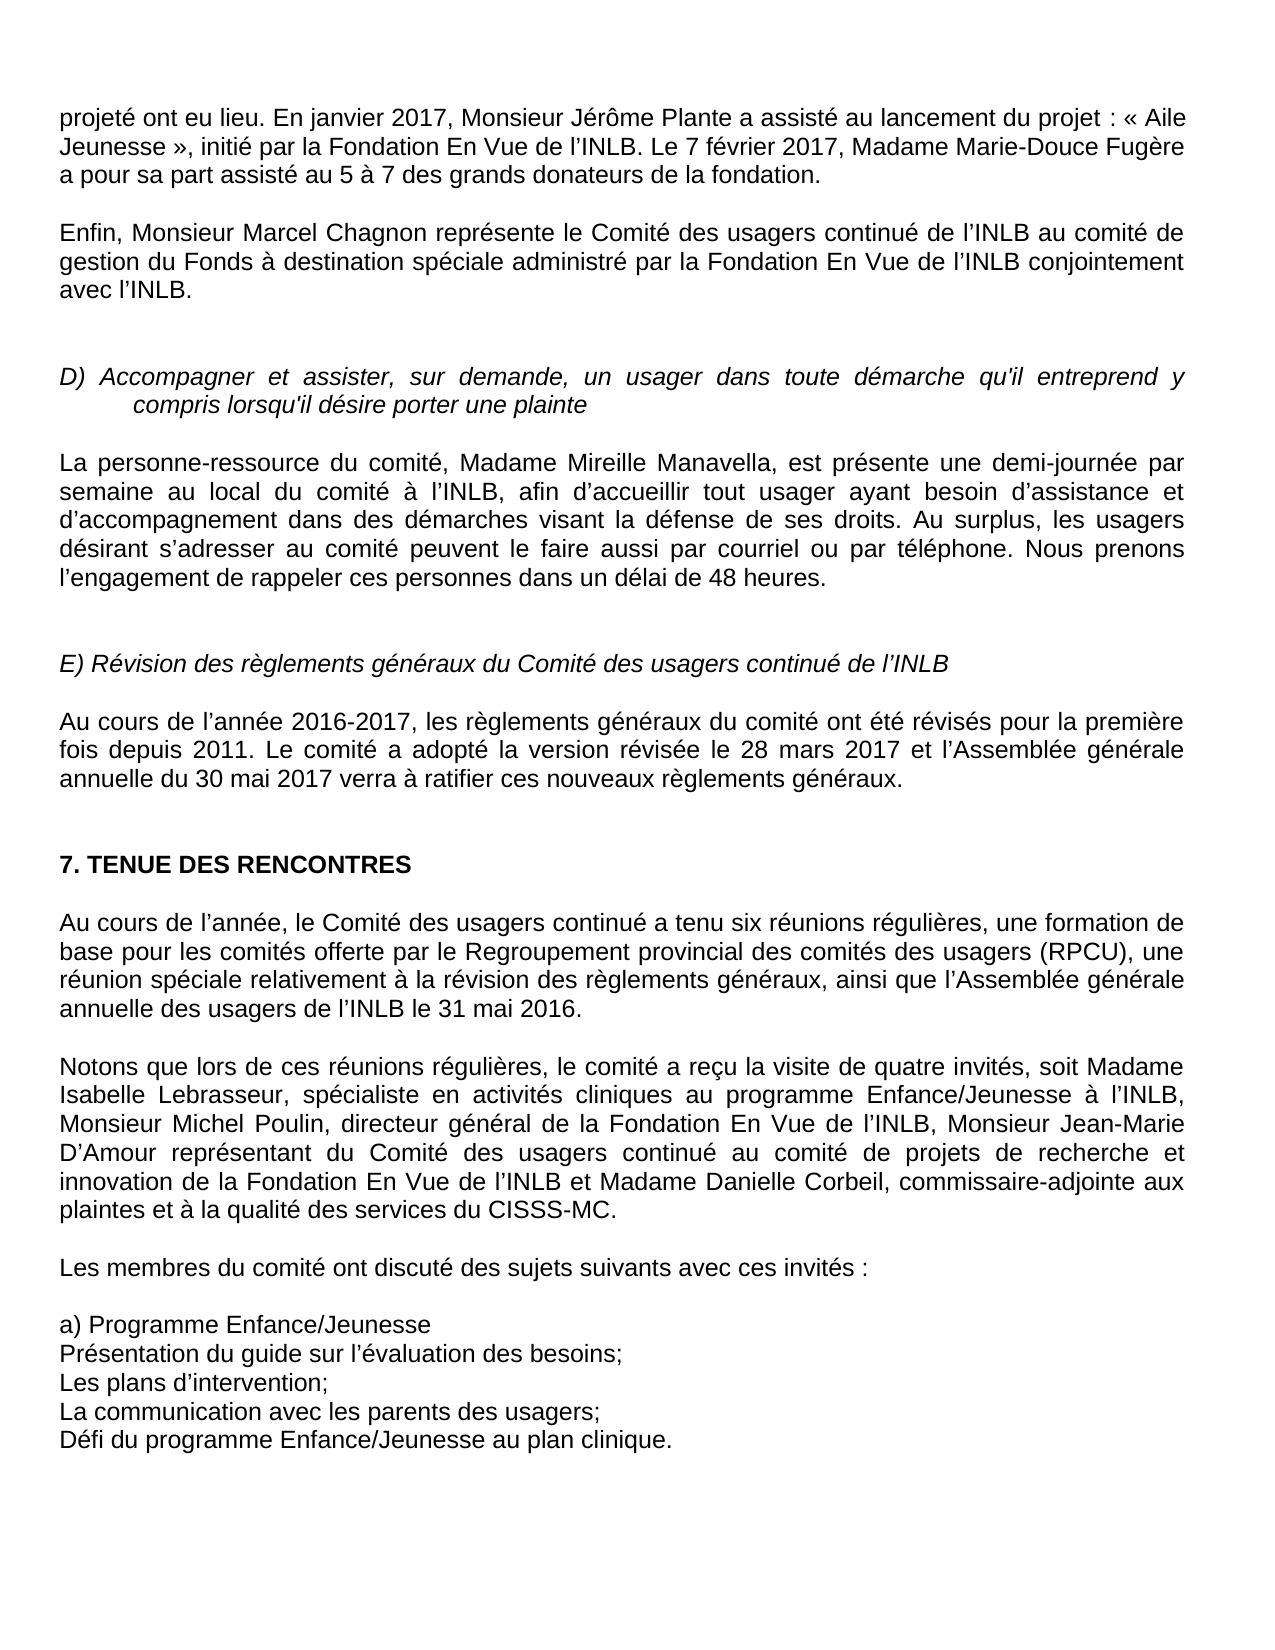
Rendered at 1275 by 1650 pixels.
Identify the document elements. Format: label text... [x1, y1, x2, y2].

text Présentation du guide sur l’évaluation des besoins; [59, 1339, 1186, 1368]
text Défi du programme Enfance/Jeunesse au plan clinique. [59, 1426, 1186, 1454]
text Notons que lors de ces réunions régulières, le comité a reçu la visite de quatre invités, soit Madame Isabelle Lebrasseur, spécialiste en activités cliniques au programme Enfance/Jeunesse à l’INLB, Monsieur Michel Poulin, directeur général de la Fondation En Vue de l’INLB, Monsieur Jean-Marie D’Amour représentant du Comité des usagers continué au comité de projets de recherche et innovation de la Fondation En Vue de l’INLB et Madame Danielle Corbeil, commissaire-adjointe aux plaintes et à la qualité des services du CISSS-MC. [59, 1052, 1186, 1224]
text Enfin, Monsieur Marcel Chagnon représente le Comité des usagers continué de l’INLB au comité de gestion du Fonds à destination spéciale administré par la Fondation En Vue de l’INLB conjointement avec l’INLB. [59, 218, 1186, 304]
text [59, 103, 1186, 189]
text a) Programme Enfance/Jeunesse [59, 1311, 1186, 1339]
text Les membres du comité ont discuté des sujets suivants avec ces invités : [59, 1253, 1186, 1282]
text La communication avec les parents des usagers; [59, 1397, 1186, 1426]
text D) Accompagner et assister, sur demande, un usager dans toute démarche qu'il entreprend y compris lorsqu'il désire porter une plainte [59, 362, 1186, 419]
text Au cours de l’année 2016-2017, les règlements généraux du comité ont été révisés pour la première fois depuis 2011. Le comité a adopté la version révisée le 28 mars 2017 et l’Assemblée générale annuelle du 30 mai 2017 verra à ratifier ces nouveaux règlements généraux. [59, 707, 1186, 793]
text Au cours de l’année, le Comité des usagers continué a tenu six réunions régulières, une formation de base pour les comités offerte par le Regroupement provincial des comités des usagers (RPCU), une réunion spéciale relativement à la révision des règlements généraux, ainsi que l’Assemblée générale annuelle des usagers de l’INLB le 31 mai 2016. [59, 908, 1186, 1023]
text E) Révision des règlements généraux du Comité des usagers continué de l’INLB [59, 649, 1186, 678]
text 7. TENUE DES RENCONTRES [59, 851, 1186, 879]
text La personne-ressource du comité, Madame Mireille Manavella, est présente une demi-journée par semaine au local du comité à l’INLB, afin d’accueillir tout usager ayant besoin d’assistance et d’accompagnement dans des démarches visant la défense de ses droits. Au surplus, les usagers désirant s’adresser au comité peuvent le faire aussi par courriel ou par téléphone. Nous prenons l’engagement de rappeler ces personnes dans un délai de 48 heures. [59, 448, 1186, 592]
text Les plans d’intervention; [59, 1368, 1186, 1397]
